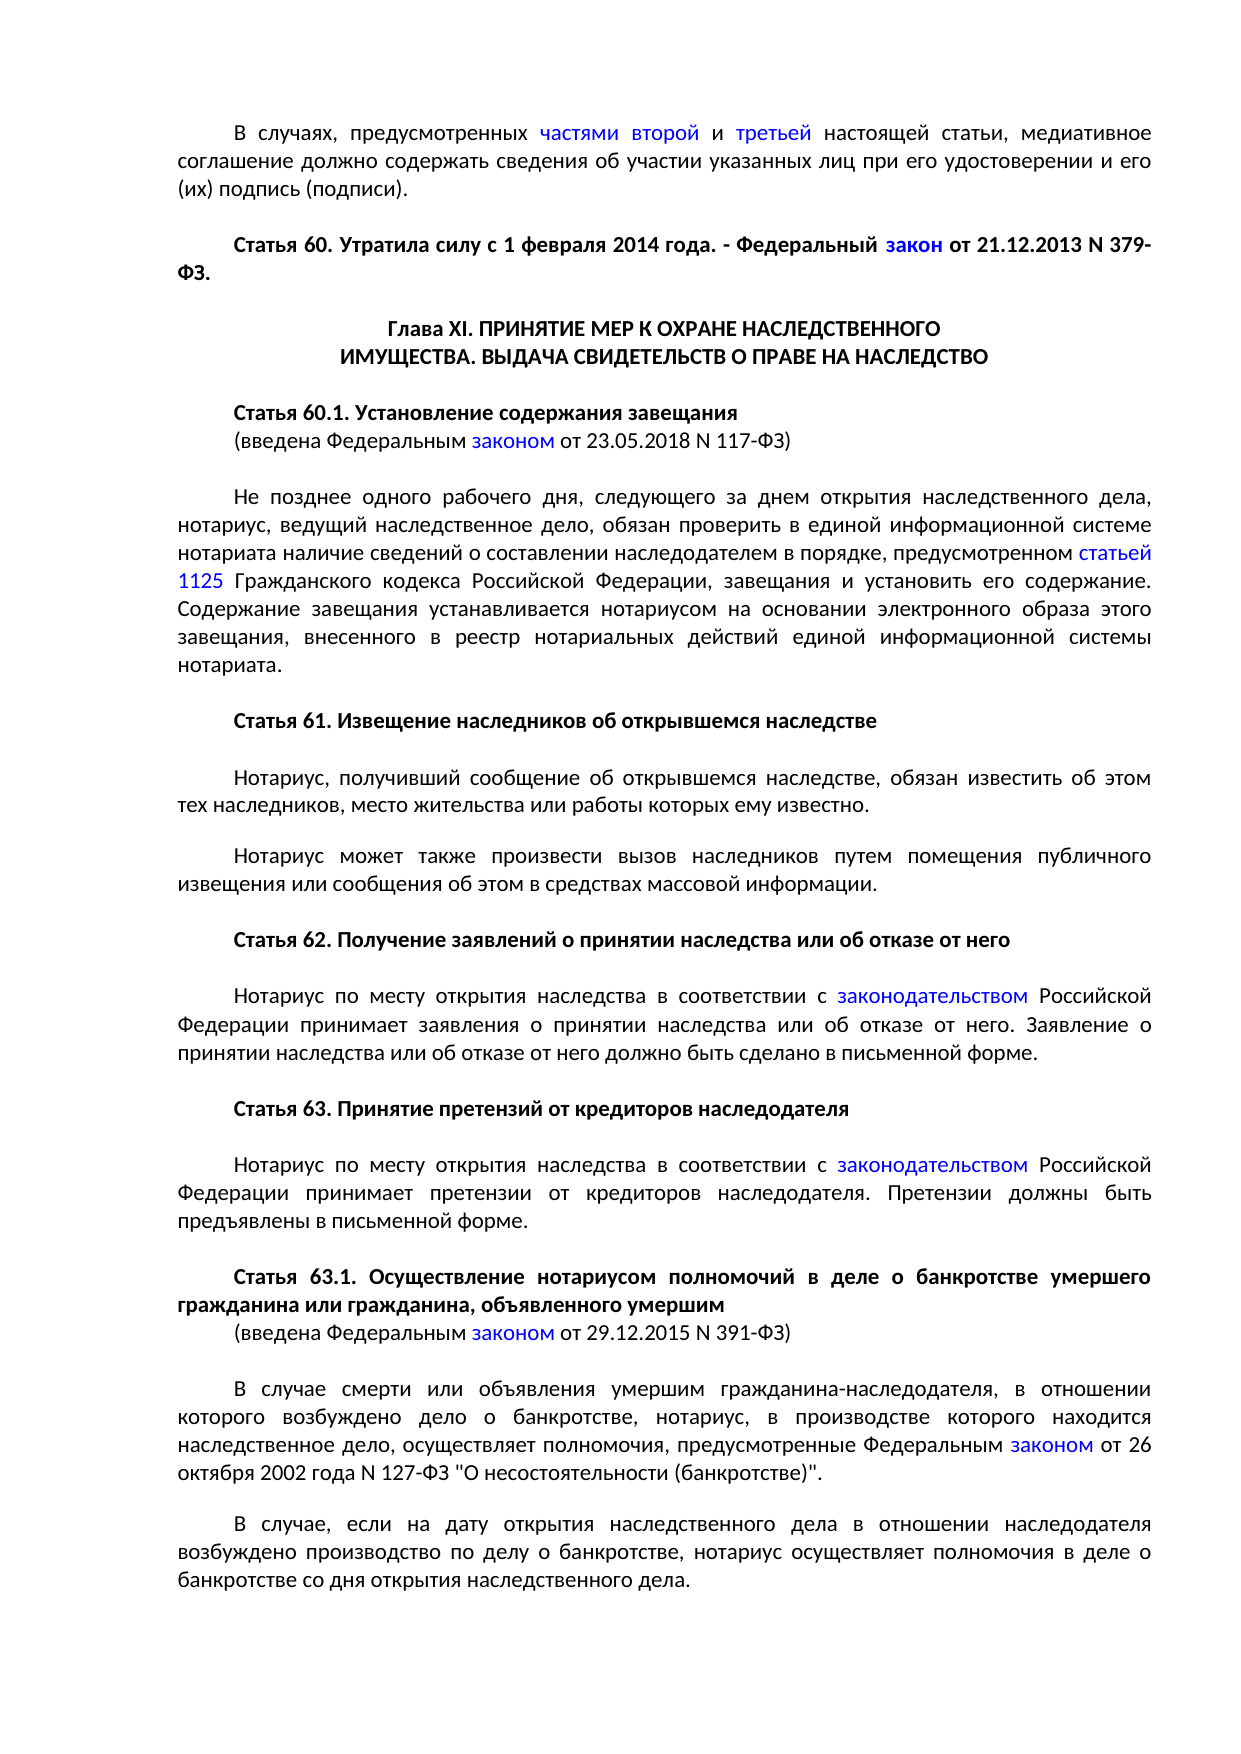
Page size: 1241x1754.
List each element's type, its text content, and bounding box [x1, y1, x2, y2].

title Статья 60.1. Установление содержания завещания [177, 398, 1152, 426]
text В случаях, предусмотренных частями второй и третьей настоящей статьи, медиативное соглашение должно содержать сведения об участии указанных лиц при его удостоверении и его (их) подпись (подписи). [177, 118, 1152, 202]
text (введена Федеральным законом от 29.12.2015 N 391-ФЗ) [177, 1318, 1152, 1346]
text В случае, если на дату открытия наследственного дела в отношении наследодателя возбуждено производство по делу о банкротстве, нотариус осуществляет полномочия в деле о банкротстве со дня открытия наследственного дела. [177, 1509, 1152, 1593]
text Нотариус по месту открытия наследства в соответствии с законодательством Российской Федерации принимает заявления о принятии наследства или об отказе от него. Заявление о принятии наследства или об отказе от него должно быть сделано в письменной форме. [177, 982, 1152, 1066]
title Статья 60. Утратила силу с 1 февраля 2014 года. - Федеральный закон от 21.12.2013 N 379-ФЗ. [177, 230, 1152, 286]
title Статья 62. Получение заявлений о принятии наследства или об отказе от него [177, 926, 1152, 954]
text В случае смерти или объявления умершим гражданина-наследодателя, в отношении которого возбуждено дело о банкротстве, нотариус, в производстве которого находится наследственное дело, осуществляет полномочия, предусмотренные Федеральным законом от 26 октября 2002 года N 127-ФЗ "О несостоятельности (банкротстве)". [177, 1374, 1152, 1486]
text (введена Федеральным законом от 23.05.2018 N 117-ФЗ) [177, 426, 1152, 454]
text Не позднее одного рабочего дня, следующего за днем открытия наследственного дела, нотариус, ведущий наследственное дело, обязан проверить в единой информационной системе нотариата наличие сведений о составлении наследодателем в порядке, предусмотренном статьей 1125 Гражданского кодекса Российской Федерации, завещания и установить его содержание. Содержание завещания устанавливается нотариусом на основании электронного образа этого завещания, внесенного в реестр нотариальных действий единой информационной системы нотариата. [177, 482, 1152, 678]
title ИМУЩЕСТВА. ВЫДАЧА СВИДЕТЕЛЬСТВ О ПРАВЕ НА НАСЛЕДСТВО [177, 342, 1152, 370]
title Статья 63. Принятие претензий от кредиторов наследодателя [177, 1094, 1152, 1122]
text Нотариус по месту открытия наследства в соответствии с законодательством Российской Федерации принимает претензии от кредиторов наследодателя. Претензии должны быть предъявлены в письменной форме. [177, 1150, 1152, 1234]
title Статья 63.1. Осуществление нотариусом полномочий в деле о банкротстве умершего гражданина или гражданина, объявленного умершим [177, 1262, 1152, 1318]
text Нотариус, получивший сообщение об открывшемся наследстве, обязан известить об этом тех наследников, место жительства или работы которых ему известно. [177, 763, 1152, 819]
text Нотариус может также произвести вызов наследников путем помещения публичного извещения или сообщения об этом в средствах массовой информации. [177, 842, 1152, 898]
title Глава XI. ПРИНЯТИЕ МЕР К ОХРАНЕ НАСЛЕДСТВЕННОГО [177, 314, 1152, 342]
title Статья 61. Извещение наследников об открывшемся наследстве [177, 707, 1152, 734]
